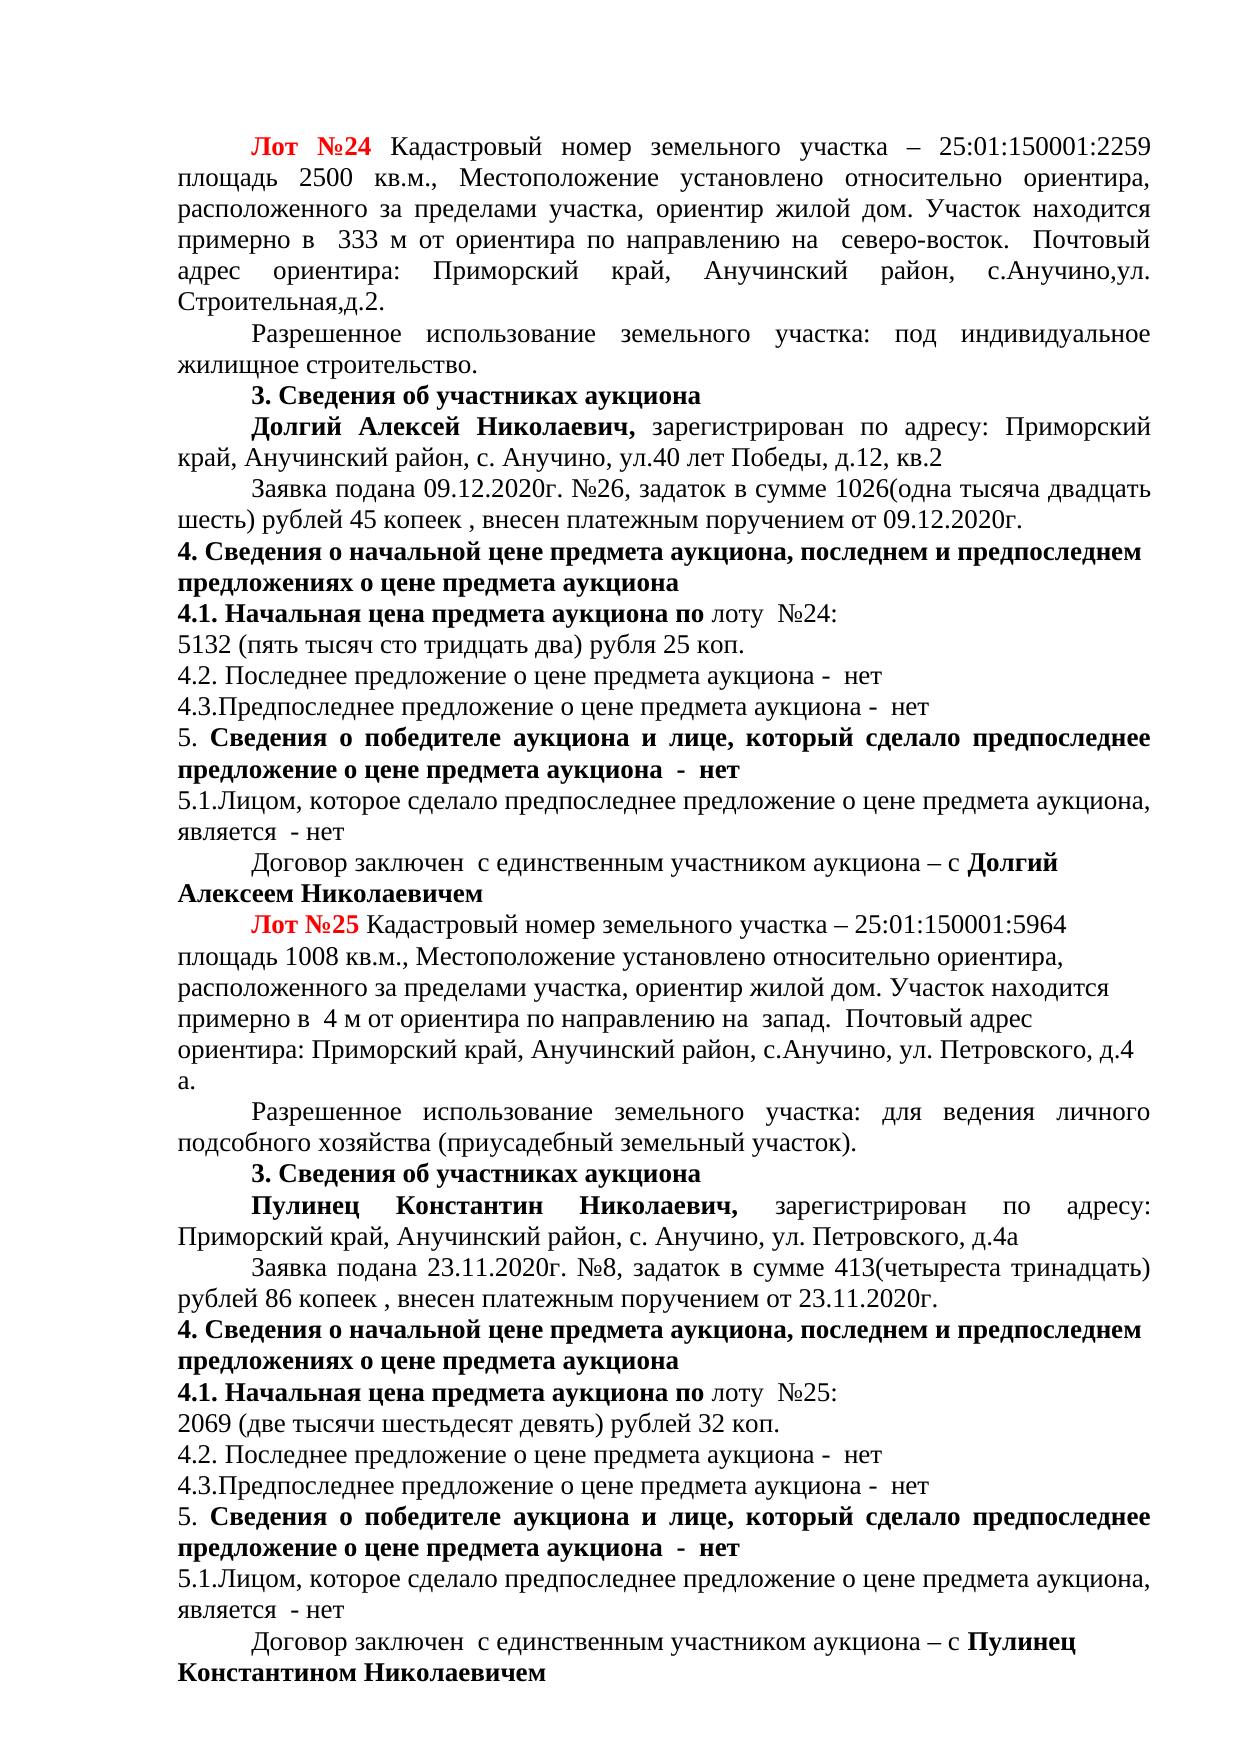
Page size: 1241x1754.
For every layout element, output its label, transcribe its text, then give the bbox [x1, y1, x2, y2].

text 3. Сведения об участниках аукциона [177, 379, 1152, 410]
text 5. Сведения о победителе аукциона и лице, который сделало предпоследнее предложение о цене предмета аукциона - нет [177, 1500, 1152, 1562]
text 5.1.Лицом, которое сделало предпоследнее предложение о цене предмета аукциона, является - нет [177, 1562, 1152, 1625]
text 4.3.Предпоследнее предложение о цене предмета аукциона - нет [177, 1469, 1152, 1500]
text Лот №24 Кадастровый номер земельного участка – 25:01:150001:2259 площадь 2500 кв.м., Местоположение установлено относительно ориентира, расположенного за пределами участка, ориентир жилой дом. Участок находится примерно в 333 м от ориентира по направлению на северо-восток. Почтовый адрес ориентира: Приморский край, Анучинский район, с.Анучино,ул. Строительная,д.2. [177, 130, 1152, 317]
text 2069 (две тысячи шестьдесят девять) рублей 32 коп. [177, 1407, 1152, 1438]
text 4.2. Последнее предложение о цене предмета аукциона - нет [177, 1438, 1152, 1469]
text Заявка подана 23.11.2020г. №8, задаток в сумме 413(четыреста тринадцать) рублей 86 копеек , внесен платежным поручением от 23.11.2020г. [177, 1251, 1152, 1313]
text 4.2. Последнее предложение о цене предмета аукциона - нет [177, 659, 1152, 690]
text 4.1. Начальная цена предмета аукциона по лоту №24: [177, 597, 1152, 628]
text 4.3.Предпоследнее предложение о цене предмета аукциона - нет [177, 690, 1152, 722]
text 5. Сведения о победителе аукциона и лице, который сделало предпоследнее предложение о цене предмета аукциона - нет [177, 722, 1152, 784]
text Договор заключен с единственным участником аукциона – с Пулинец Константином Николаевичем [177, 1625, 1152, 1687]
text 4. Сведения о начальной цене предмета аукциона, последнем и предпоследнем предложениях о цене предмета аукциона [177, 535, 1152, 597]
text Заявка подана 09.12.2020г. №26, задаток в сумме 1026(одна тысяча двадцать шесть) рублей 45 копеек , внесен платежным поручением от 09.12.2020г. [177, 472, 1152, 535]
text Разрешенное использование земельного участка: для ведения личного подсобного хозяйства (приусадебный земельный участок). [177, 1095, 1152, 1158]
text Лот №25 Кадастровый номер земельного участка – 25:01:150001:5964 площадь 1008 кв.м., Местоположение установлено относительно ориентира, расположенного за пределами участка, ориентир жилой дом. Участок находится примерно в 4 м от ориентира по направлению на запад. Почтовый адрес ориентира: Приморский край, Анучинский район, с.Анучино, ул. Петровского, д.4 а. [177, 908, 1152, 1095]
text 5132 (пять тысяч сто тридцать два) рубля 25 коп. [177, 628, 1152, 659]
text Пулинец Константин Николаевич, зарегистрирован по адресу: Приморский край, Анучинский район, с. Анучино, ул. Петровского, д.4а [177, 1189, 1152, 1251]
text Разрешенное использование земельного участка: под индивидуальное жилищное строительство. [177, 317, 1152, 379]
text Договор заключен с единственным участником аукциона – с Долгий Алексеем Николаевичем [177, 846, 1152, 908]
text 4.1. Начальная цена предмета аукциона по лоту №25: [177, 1376, 1152, 1407]
text 4. Сведения о начальной цене предмета аукциона, последнем и предпоследнем предложениях о цене предмета аукциона [177, 1313, 1152, 1376]
text 5.1.Лицом, которое сделало предпоследнее предложение о цене предмета аукциона, является - нет [177, 784, 1152, 846]
text Долгий Алексей Николаевич, зарегистрирован по адресу: Приморский край, Анучинский район, с. Анучино, ул.40 лет Победы, д.12, кв.2 [177, 410, 1152, 472]
text 3. Сведения об участниках аукциона [177, 1158, 1152, 1189]
